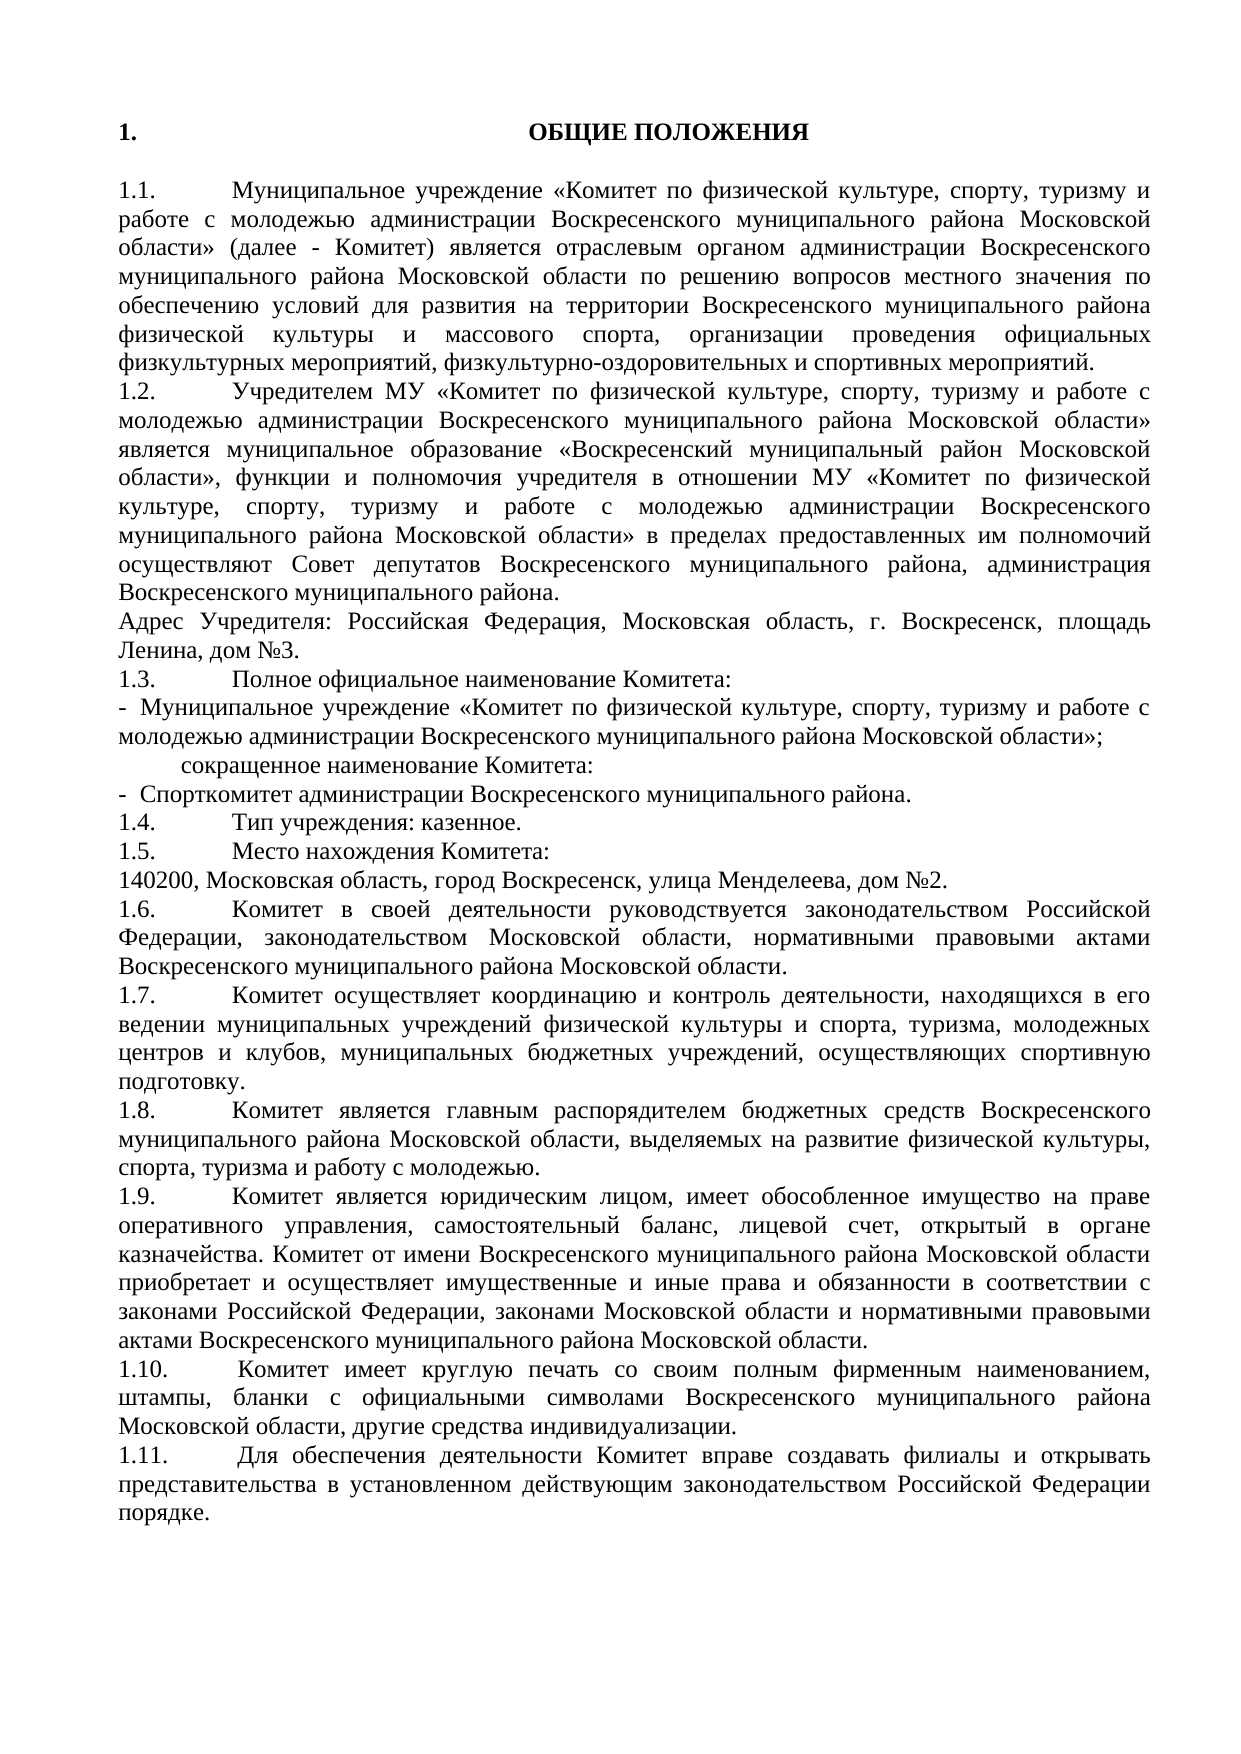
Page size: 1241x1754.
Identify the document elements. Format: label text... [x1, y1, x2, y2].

text 140200, Московская область, город Воскресенск, улица Менделеева, дом №2. [118, 865, 1152, 894]
list Для обеспечения деятельности Комитет вправе создавать филиалы и открывать представительства в установленном действующим законодательством Российской Федерации порядке. [118, 1440, 1152, 1526]
list ОБЩИЕ ПОЛОЖЕНИЯ [118, 117, 1152, 146]
list Муниципальное учреждение «Комитет по физической культуре, спорту, туризму и работе с молодежью администрации Воскресенского муниципального района Московской области»; [118, 692, 1152, 750]
list Комитет в своей деятельности руководствуется законодательством Российской Федерации, законодательством Московской области, нормативными правовыми актами Воскресенского муниципального района Московской области. [118, 894, 1152, 980]
text сокращенное наименование Комитета: [118, 750, 1152, 779]
list Тип учреждения: казенное. [118, 807, 1152, 836]
list Муниципальное учреждение «Комитет по физической культуре, спорту, туризму и работе с молодежью администрации Воскресенского муниципального района Московской области» (далее - Комитет) является отраслевым органом администрации Воскресенского муниципального района Московской области по решению вопросов местного значения по обеспечению условий для развития на территории Воскресенского муниципального района физической культуры и массового спорта, организации проведения официальных физкультурных мероприятий, физкультурно-оздоровительных и спортивных мероприятий. [118, 175, 1152, 376]
list Комитет имеет круглую печать со своим полным фирменным наименованием, штампы, бланки с официальными символами Воскресенского муниципального района Московской области, другие средства индивидуализации. [118, 1354, 1152, 1440]
list Комитет является главным распорядителем бюджетных средств Воскресенского муниципального района Московской области, выделяемых на развитие физической культуры, спорта, туризма и работу с молодежью. [118, 1095, 1152, 1181]
list Комитет является юридическим лицом, имеет обособленное имущество на праве оперативного управления, самостоятельный баланс, лицевой счет, открытый в органе казначейства. Комитет от имени Воскресенского муниципального района Московской области приобретает и осуществляет имущественные и иные права и обязанности в соответствии с законами Российской Федерации, законами Московской области и нормативными правовыми актами Воскресенского муниципального района Московской области. [118, 1181, 1152, 1354]
list Место нахождения Комитета: [118, 836, 1152, 865]
text Адрес Учредителя: Российская Федерация, Московская область, г. Воскресенск, площадь Ленина, дом №3. [118, 606, 1152, 664]
list Полное официальное наименование Комитета: [118, 664, 1152, 692]
list Учредителем МУ «Комитет по физической культуре, спорту, туризму и работе с молодежью администрации Воскресенского муниципального района Московской области» является муниципальное образование «Воскресенский муниципальный район Московской области», функции и полномочия учредителя в отношении МУ «Комитет по физической культуре, спорту, туризму и работе с молодежью администрации Воскресенского муниципального района Московской области» в пределах предоставленных им полномочий осуществляют Совет депутатов Воскресенского муниципального района, администрация Воскресенского муниципального района. [118, 376, 1152, 606]
list Комитет осуществляет координацию и контроль деятельности, находящихся в его ведении муниципальных учреждений физической культуры и спорта, туризма, молодежных центров и клубов, муниципальных бюджетных учреждений, осуществляющих спортивную подготовку. [118, 980, 1152, 1095]
list Спорткомитет администрации Воскресенского муниципального района. [118, 779, 1152, 807]
